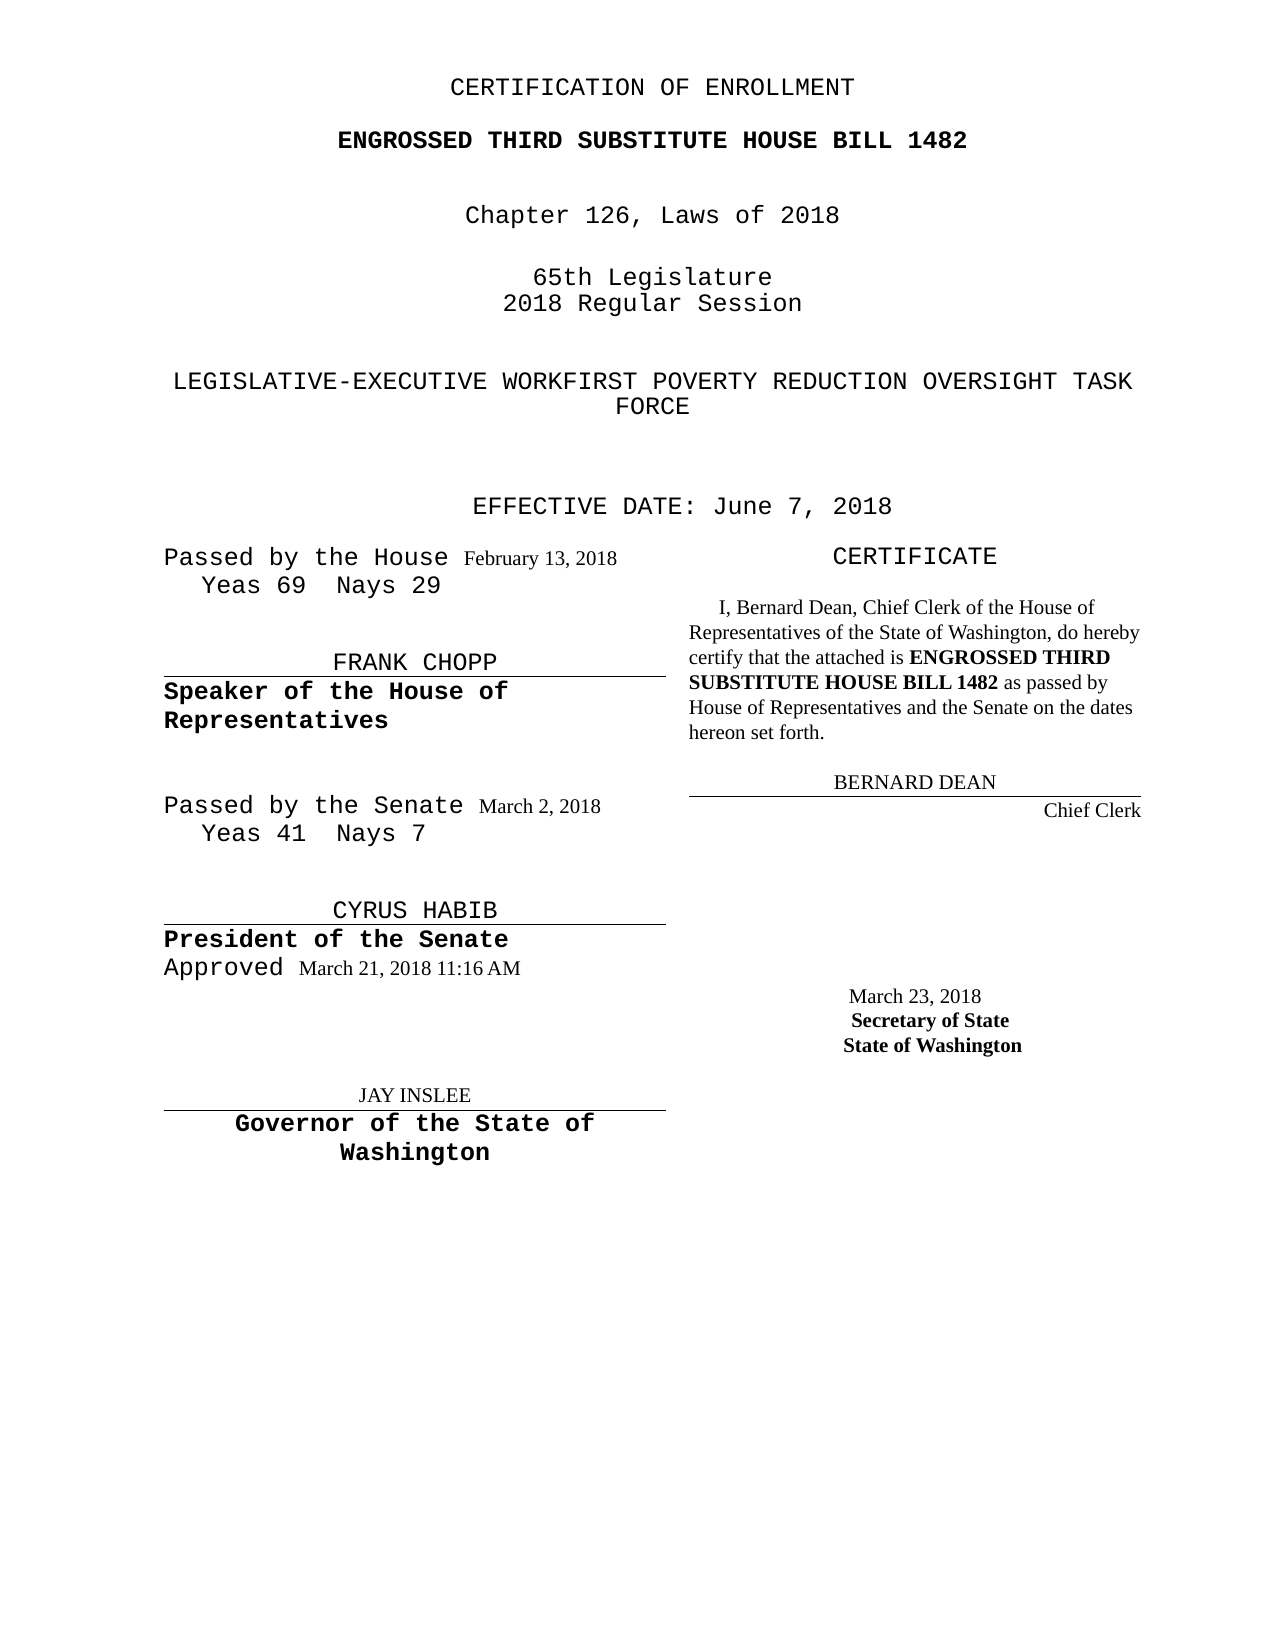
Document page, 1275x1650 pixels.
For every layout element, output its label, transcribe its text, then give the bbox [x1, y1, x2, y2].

text LEGISLATIVE-EXECUTIVE WORKFIRST POVERTY REDUCTION OVERSIGHT TASK FORCE [135, 369, 1170, 419]
table_cell Secretary of State State of Washington [678, 1008, 1152, 1168]
text ENGROSSED THIRD SUBSTITUTE HOUSE BILL 1482 [135, 128, 1170, 153]
table_header CERTIFICATE I, Bernard Dean, Chief Clerk of the House of Representatives of the State of Washington, do hereby certify that the attached is ENGROSSED THIRD SUBSTITUTE HOUSE BILL 1482 as passed by House of Representatives and the Senate on the dates hereon set forth. BERNARD DEAN Chief Clerk [678, 544, 1152, 955]
table_cell Approved March 21, 2018 11:16 AM [153, 955, 677, 1008]
text Chapter 126, Laws of 2018 [135, 203, 1170, 228]
text CERTIFICATION OF ENROLLMENT [135, 75, 1170, 103]
text 65th Legislature [135, 266, 1170, 291]
table_header Passed by the House February 13, 2018 Yeas 69 Nays 29 FRANK CHOPP Speaker of the House of Representatives Passed by the Senate March 2, 2018 Yeas 41 Nays 7 CYRUS HABIB President of the Senate [153, 544, 677, 955]
table_cell JAY INSLEE Governor of the State of Washington [153, 1008, 677, 1168]
text 2018 Regular Session [135, 291, 1170, 319]
text EFFECTIVE DATE: June 7, 2018 [135, 494, 1170, 519]
table_cell March 23, 2018 [678, 955, 1152, 1008]
